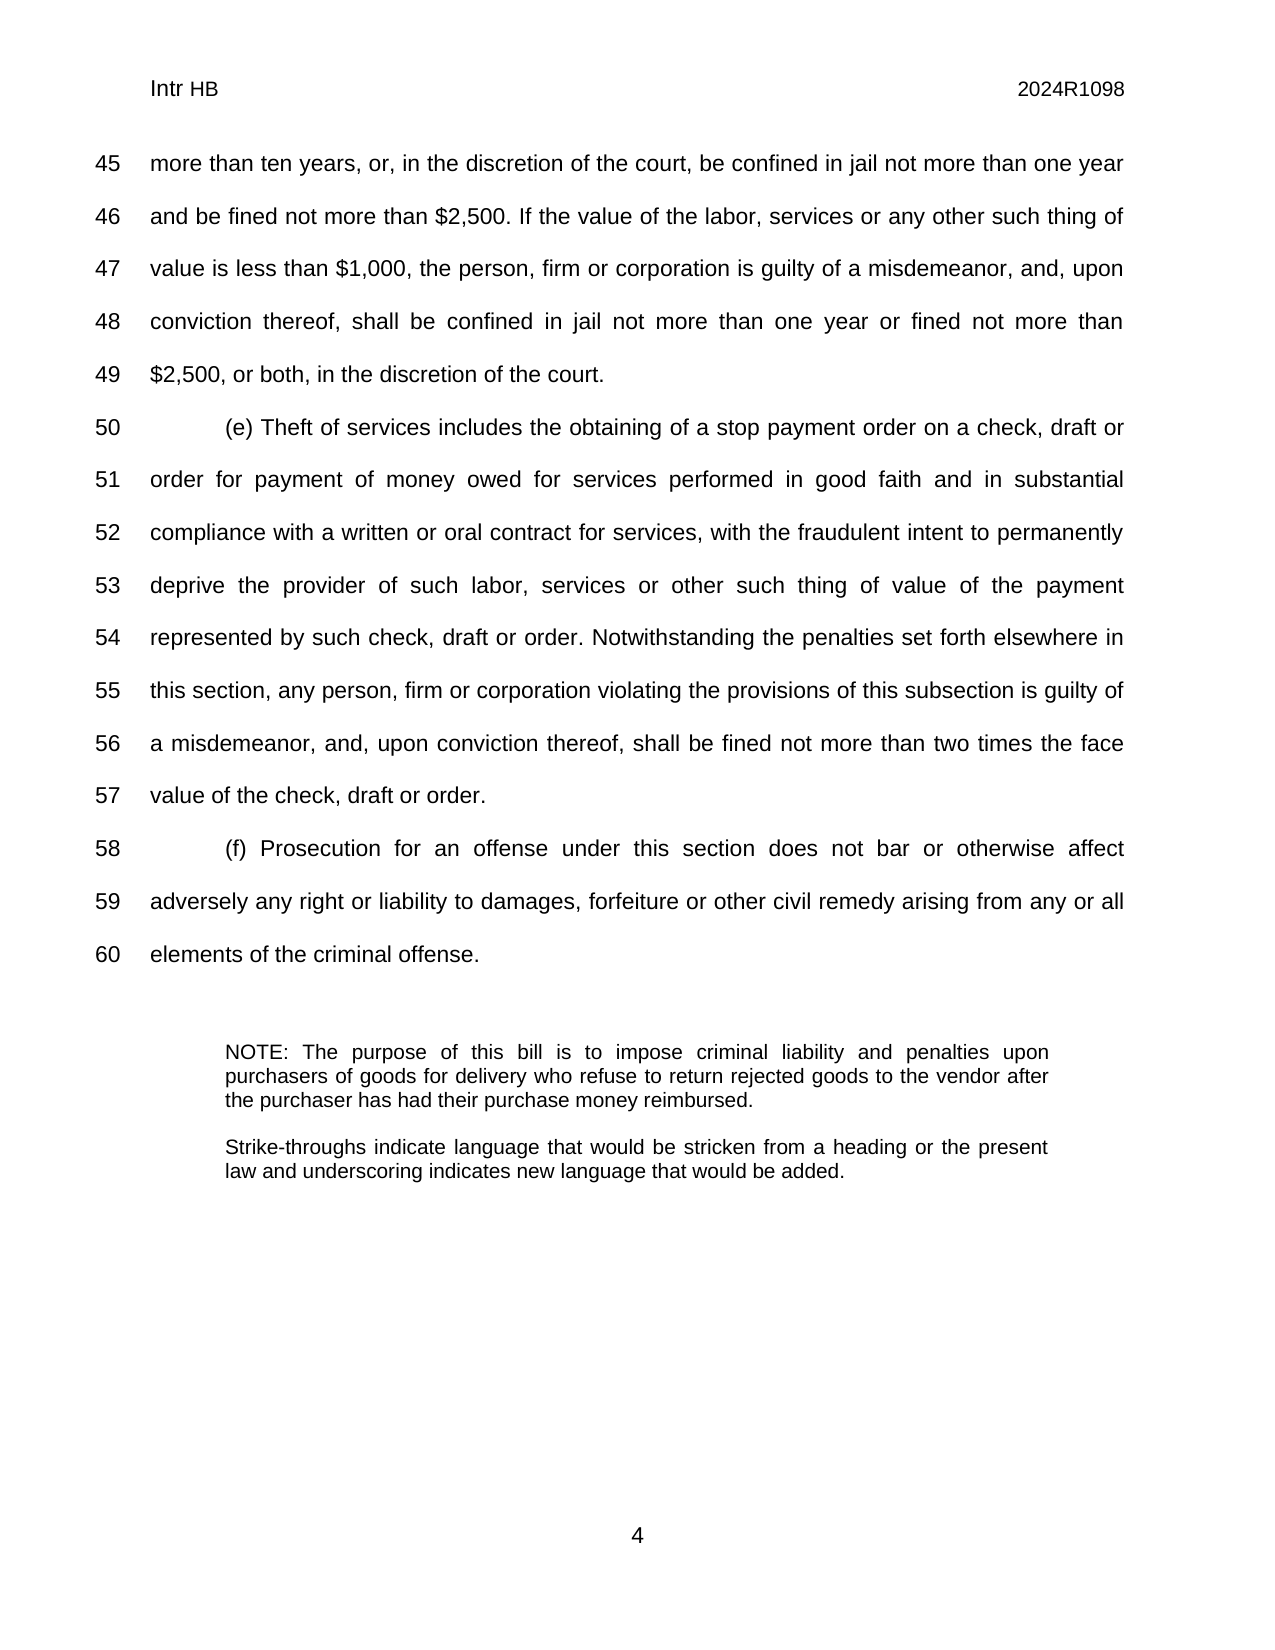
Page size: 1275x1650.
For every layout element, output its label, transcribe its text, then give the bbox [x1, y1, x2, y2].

text Strike-throughs indicate language that would be stricken from a heading or the present law and underscoring indicates new language that would be added. [225, 1135, 1050, 1183]
text NOTE: The purpose of this bill is to impose criminal liability and penalties upon purchasers of goods for delivery who refuse to return rejected goods to the vendor after the purchaser has had their purchase money reimbursed. [225, 1040, 1050, 1112]
text (f) Prosecution for an offense under this section does not bar or otherwise affect adversely any right or liability to damages, forfeiture or other civil remedy arising from any or all elements of the criminal offense. [150, 835, 1125, 967]
text (e) Theft of services includes the obtaining of a stop payment order on a check, draft or order for payment of money owed for services performed in good faith and in substantial compliance with a written or oral contract for services, with the fraudulent intent to permanently deprive the provider of such labor, services or other such thing of value of the payment represented by such check, draft or order. Notwithstanding the penalties set forth elsewhere in this section, any person, firm or corporation violating the provisions of this subsection is guilty of a misdemeanor, and, upon conviction thereof, shall be fined not more than two times the face value of the check, draft or order. [150, 413, 1125, 809]
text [150, 150, 1125, 387]
